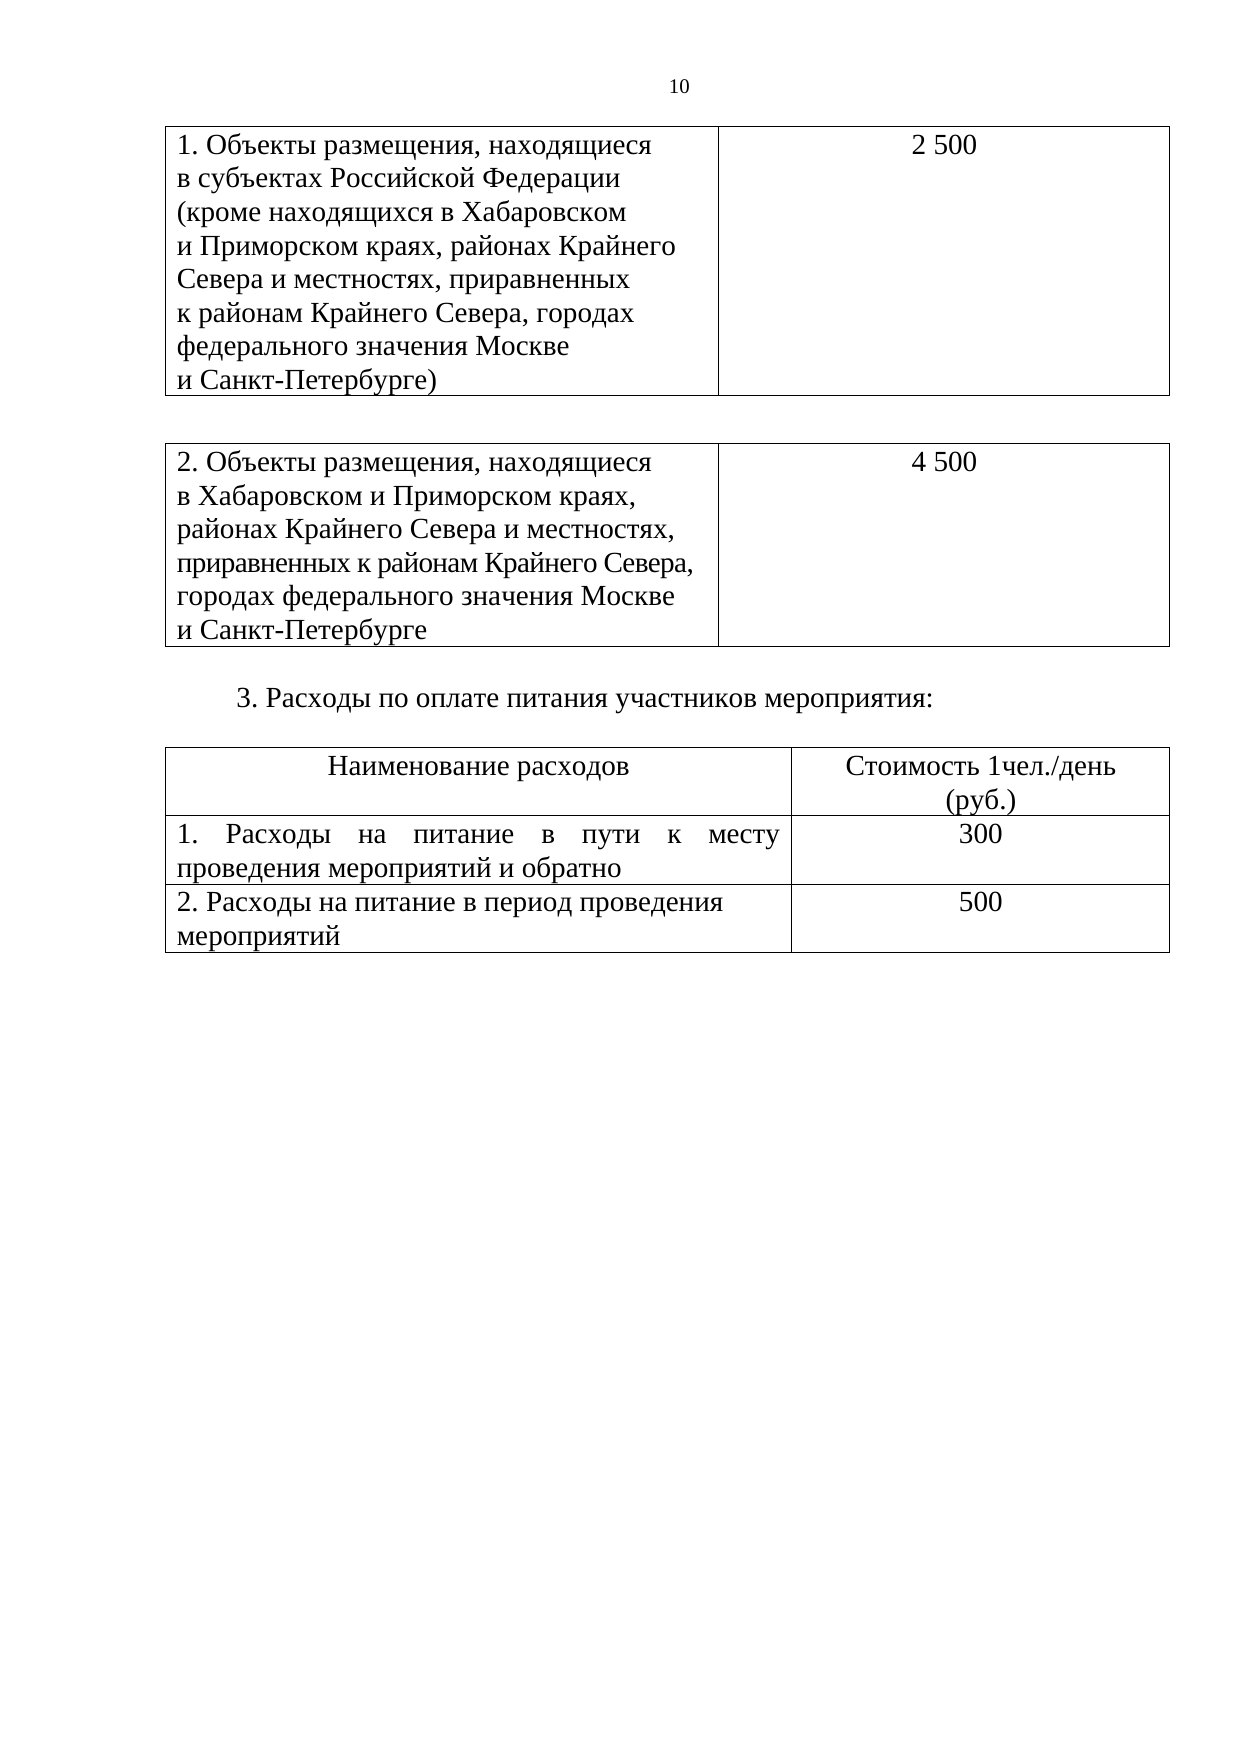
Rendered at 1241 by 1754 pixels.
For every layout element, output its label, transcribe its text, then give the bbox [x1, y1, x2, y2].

table_cell 1. Объекты размещения, находящиеся в субъектах Российской Федерации (кроме находящихся в Хабаровском и Приморском краях, районах Крайнего Севера и местностях, приравненных к районам Крайнего Севера, городах федерального значения Москве и Санкт-Петербурге) [166, 127, 718, 395]
table_header 4 500 [719, 444, 1169, 646]
table_cell 2. Расходы на питание в период проведения мероприятий [166, 885, 791, 952]
text 3. Расходы по оплате питания участников мероприятия: [177, 680, 1181, 714]
table_header Стоимость 1чел./день (руб.) [792, 748, 1169, 815]
table_cell 2 500 [719, 127, 1169, 395]
table_header 2. Объекты размещения, находящиеся в Хабаровском и Приморском краях, районах Крайнего Севера и местностях, приравненных к районам Крайнего Севера, городах федерального значения Москве и Санкт-Петербурге [166, 444, 718, 646]
table_header Наименование расходов [166, 748, 791, 815]
table_cell 1. Расходы на питание в пути к месту проведения мероприятий и обратно [166, 816, 791, 883]
table_cell 300 [792, 816, 1169, 883]
table_cell 500 [792, 885, 1169, 952]
